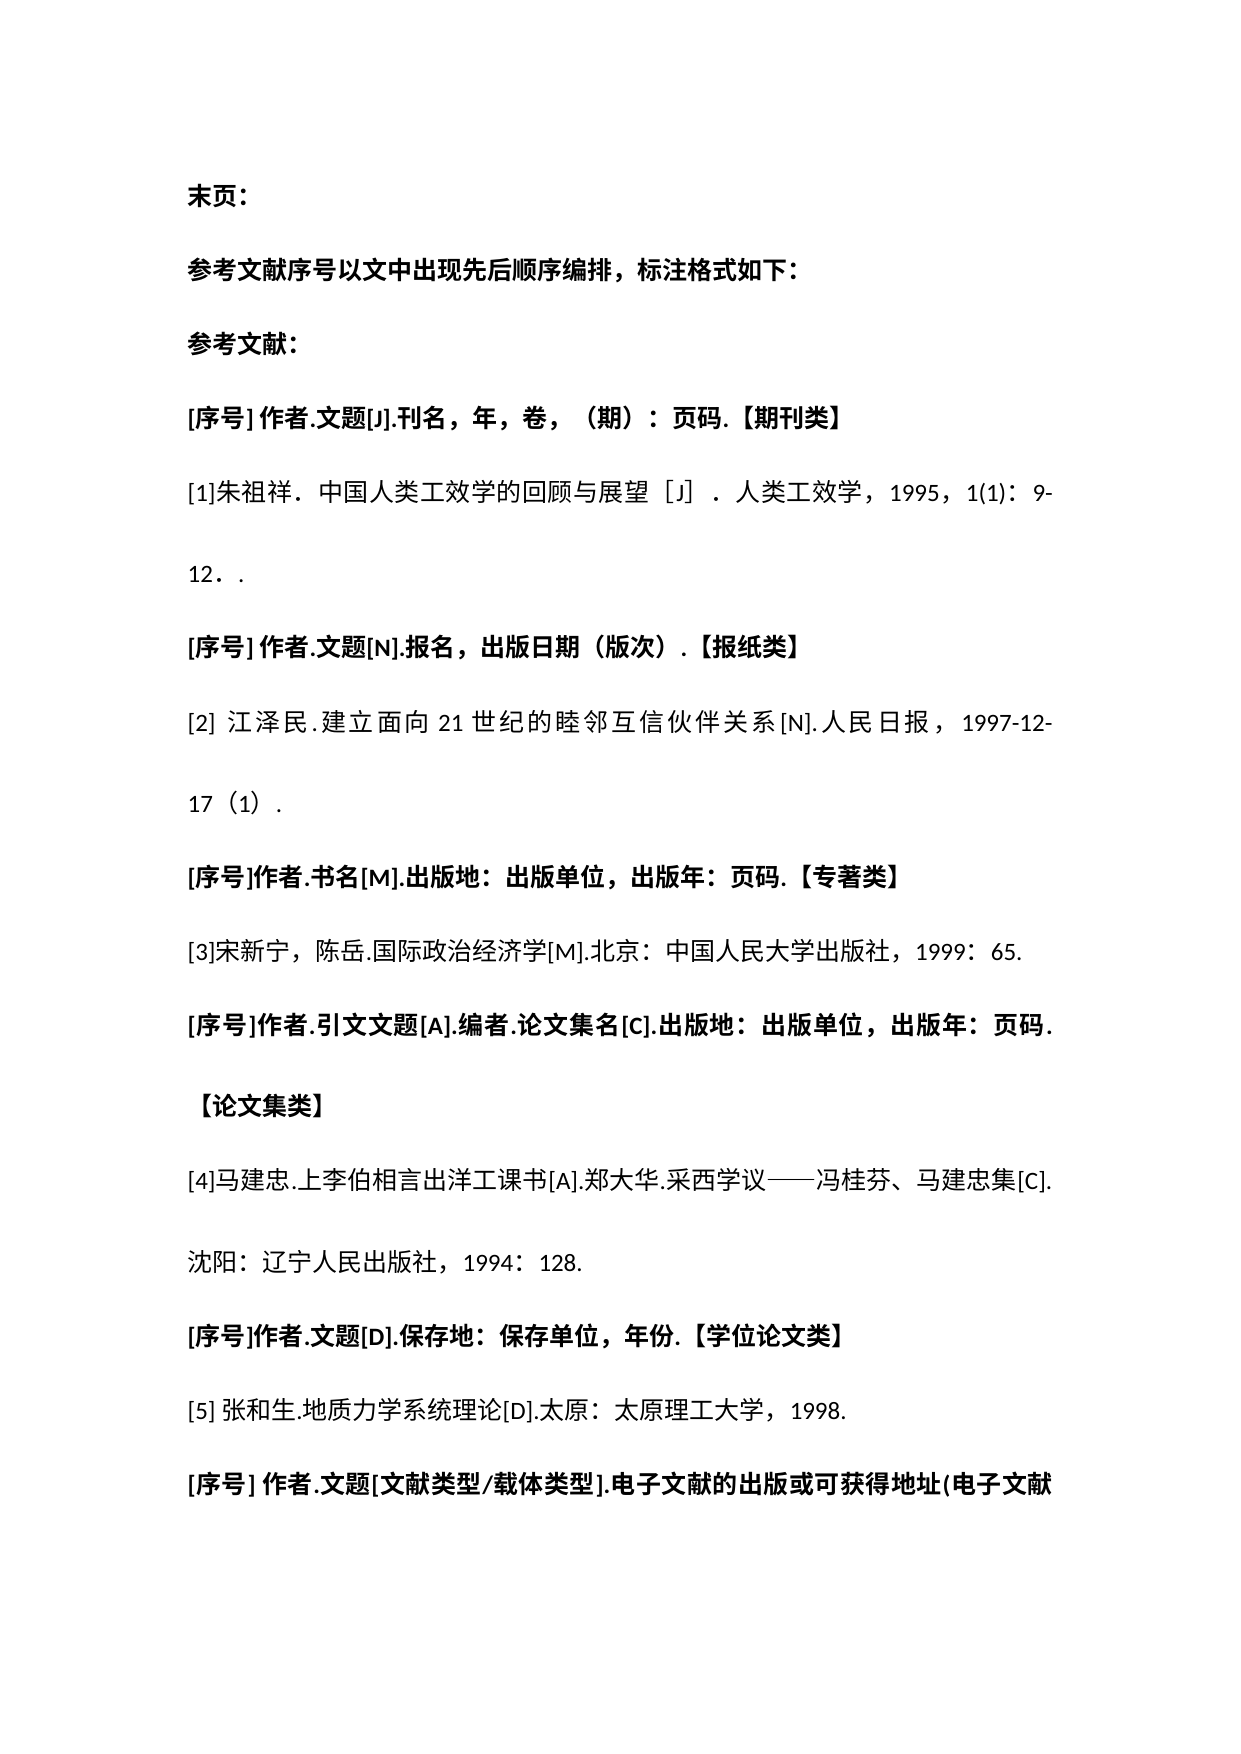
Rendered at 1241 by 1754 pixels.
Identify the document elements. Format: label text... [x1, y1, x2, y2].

text [5] 张和生.地质力学系统理论[D].太原：太原理工大学，1998. [187, 1376, 1053, 1441]
text [序号]作者.引文文题[A].编者.论文集名[C].出版地：出版单位，出版年：页码.【论文集类】 [187, 991, 1053, 1137]
text [1]朱祖祥．中国人类工效学的回顾与展望［J］．人类工效学，1995，1(1)：9-12．. [187, 458, 1053, 604]
text [4]马建忠.上李伯相言出洋工课书[A].郑大华.采西学议——冯桂芬、马建忠集[C].沈阳：辽宁人民出版社，1994：128. [187, 1146, 1053, 1293]
text [序号]作者.文题[D].保存地：保存单位，年份.【学位论文类】 [187, 1302, 1053, 1367]
text 参考文献序号以文中出现先后顺序编排，标注格式如下： [187, 236, 1053, 301]
text [序号]作者.书名[M].出版地：出版单位，出版年：页码.【专著类】 [187, 843, 1053, 908]
text 末页： [187, 162, 1053, 227]
text [3]宋新宁，陈岳.国际政治经济学[M].北京：中国人民大学出版社，1999：65. [187, 917, 1053, 982]
text [序号] 作者.文题[J].刊名，年，卷，（期）：页码.【期刊类】 [187, 384, 1053, 449]
text 参考文献： [187, 310, 1053, 375]
text [2] 江泽民.建立面向21世纪的睦邻互信伙伴关系[N].人民日报，1997-12-17（1）. [187, 688, 1053, 834]
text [187, 1450, 1053, 1515]
text [序号] 作者.文题[N].报名，出版日期（版次）.【报纸类】 [187, 613, 1053, 678]
